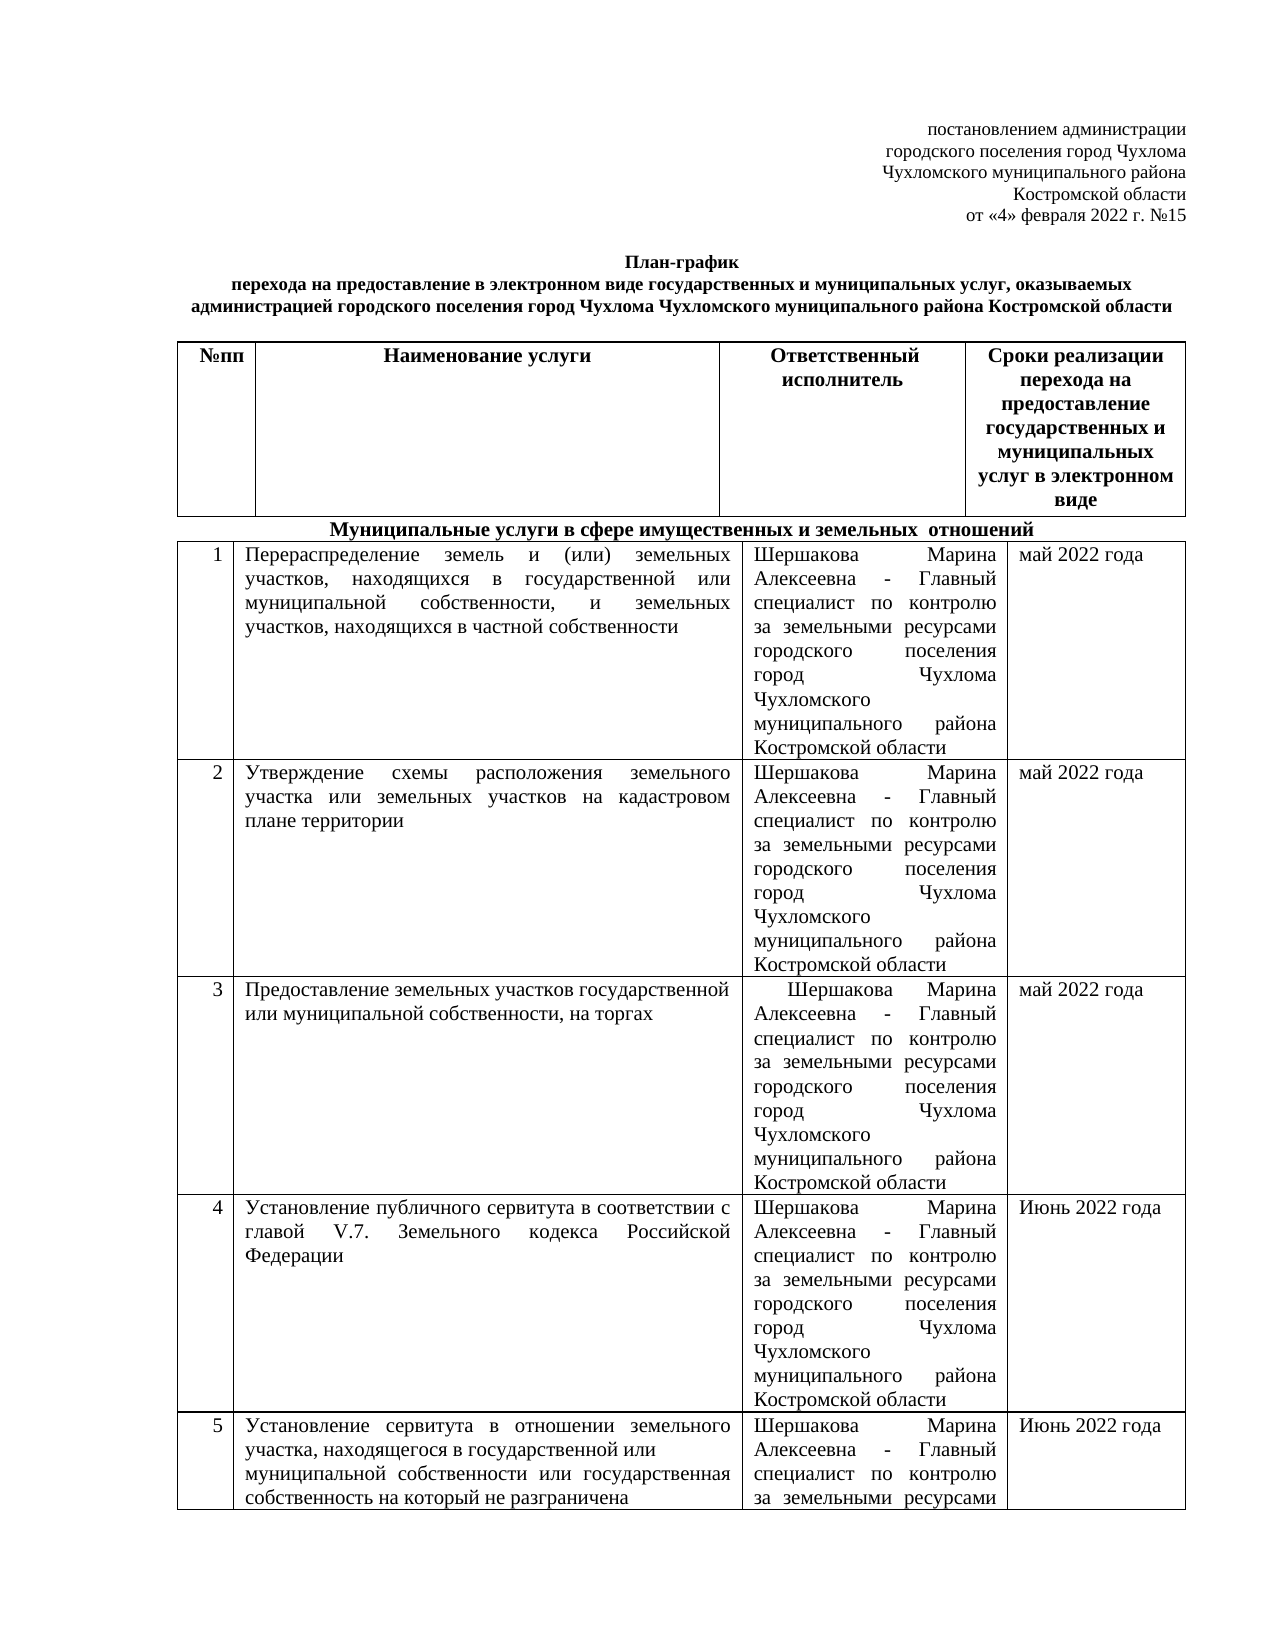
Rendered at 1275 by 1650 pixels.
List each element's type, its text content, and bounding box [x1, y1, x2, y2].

table_header Ответственный исполнитель [720, 343, 965, 516]
text постановлением администрации [744, 118, 1186, 140]
table_header Наименование услуги [256, 343, 719, 516]
table_header 1 [178, 542, 233, 759]
table_cell 4 [178, 1195, 233, 1411]
table_header Шершакова Марина Алексеевна - Главный специалист по контролю за земельными ресурсами городского поселения город Чухлома Чухломского муниципального района Костромской области [743, 542, 1007, 759]
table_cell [234, 1413, 742, 1509]
table_cell 3 [178, 977, 233, 1194]
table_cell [743, 1413, 1007, 1509]
text Муниципальные услуги в сфере имущественных и земельных отношений [177, 517, 1186, 541]
table_cell май 2022 года [1008, 760, 1185, 976]
text Костромской области [744, 183, 1186, 204]
table_header №пп [178, 343, 255, 516]
text Чухломского муниципального района [744, 161, 1186, 183]
table_cell Июнь 2022 года [1008, 1195, 1185, 1411]
table_cell Утверждение схемы расположения земельного участка или земельных участков на кадастровом плане территории [234, 760, 742, 976]
text План-график [177, 251, 1186, 273]
table_cell Предоставление земельных участков государственной или муниципальной собственности, на торгах [234, 977, 742, 1194]
text от «4» февраля 2022 г. №15 [177, 204, 1186, 226]
text перехода на предоставление в электронном виде государственных и муниципальных услуг, оказываемых администрацией городского поселения город Чухлома Чухломского муниципального района Костромской области [177, 273, 1186, 316]
table_header Сроки реализации перехода на предоставление государственных и муниципальных услуг в электронном виде [966, 343, 1185, 516]
table_cell Июнь 2022 года [1008, 1413, 1185, 1509]
table_cell май 2022 года [1008, 977, 1185, 1194]
text городского поселения город Чухлома [744, 140, 1186, 161]
table_header Перераспределение земель и (или) земельных участков, находящихся в государственной или муниципальной собственности, и земельных участков, находящихся в частной собственности [234, 542, 742, 759]
table_cell 5 [178, 1413, 233, 1509]
table_cell 2 [178, 760, 233, 976]
table_header май 2022 года [1008, 542, 1185, 759]
table_cell Установление публичного сервитута в соответствии с главой V.7. Земельного кодекса Российской Федерации [234, 1195, 742, 1411]
